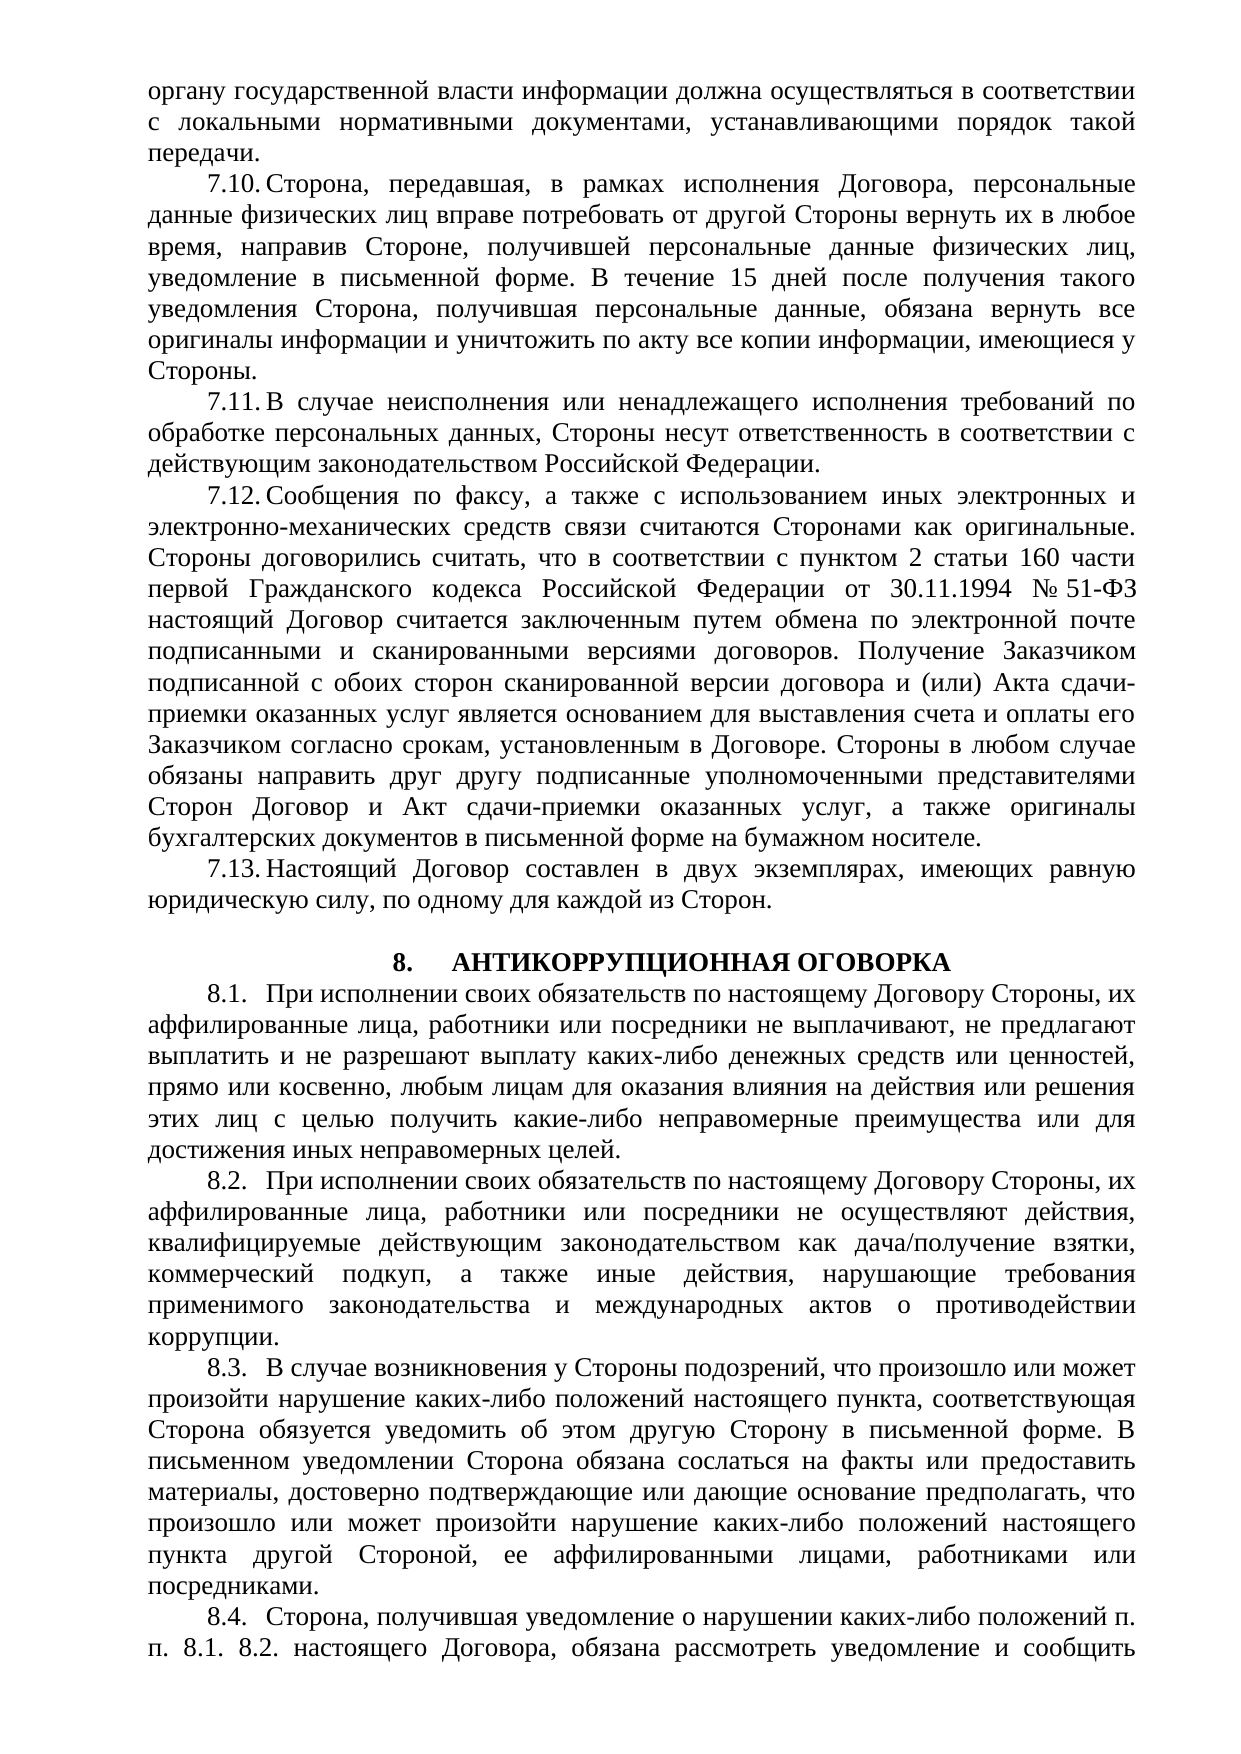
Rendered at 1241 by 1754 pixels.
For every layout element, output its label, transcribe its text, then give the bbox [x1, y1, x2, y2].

list Сообщения по факсу, а также с использованием иных электронных и электронно-механических средств связи считаются Сторонами как оригинальные. Стороны договорились считать, что в соответствии с пунктом 2 статьи 160 части первой Гражданского кодекса Российской Федерации от 30.11.1994 № 51-ФЗ настоящий Договор считается заключенным путем обмена по электронной почте подписанными и сканированными версиями договоров. Получение Заказчиком подписанной с обоих сторон сканированной версии договора и (или) Акта сдачи-приемки оказанных услуг является основанием для выставления счета и оплаты его Заказчиком согласно срокам, установленным в Договоре. Стороны в любом случае обязаны направить друг другу подписанные уполномоченными представителями Сторон Договор и Акт сдачи-приемки оказанных услуг, а также оригиналы бухгалтерских документов в письменной форме на бумажном носителе. [148, 479, 1137, 852]
list Настоящий Договор составлен в двух экземплярах, имеющих равную юридическую силу, по одному для каждой из Сторон. [148, 852, 1137, 915]
list В случае неисполнения или ненадлежащего исполнения требований по обработке персональных данных, Стороны несут ответственность в соответствии с действующим законодательством Российской Федерации. [148, 385, 1137, 479]
list Сторона, передавшая, в рамках исполнения Договора, персональные данные физических лиц вправе потребовать от другой Стороны вернуть их в любое время, направив Стороне, получившей персональные данные физических лиц, уведомление в письменной форме. В течение 15 дней после получения такого уведомления Сторона, получившая персональные данные, обязана вернуть все оригиналы информации и уничтожить по акту все копии информации, имеющиеся у Стороны. [148, 167, 1137, 385]
list АНТИКОРРУПЦИОННАЯ ОГОВОРКА [148, 946, 1137, 977]
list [148, 1600, 1137, 1662]
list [148, 74, 1137, 167]
list В случае возникновения у Стороны подозрений, что произошло или может произойти нарушение каких-либо положений настоящего пункта, соответствующая Сторона обязуется уведомить об этом другую Сторону в письменной форме. В письменном уведомлении Сторона обязана сослаться на факты или предоставить материалы, достоверно подтверждающие или дающие основание предполагать, что произошло или может произойти нарушение каких-либо положений настоящего пункта другой Стороной, ее аффилированными лицами, работниками или посредниками. [148, 1351, 1137, 1600]
list При исполнении своих обязательств по настоящему Договору Стороны, их аффилированные лица, работники или посредники не осуществляют действия, квалифицируемые действующим законодательством как дача/получение взятки, коммерческий подкуп, а также иные действия, нарушающие требования применимого законодательства и международных актов о противодействии коррупции. [148, 1164, 1137, 1351]
list При исполнении своих обязательств по настоящему Договору Стороны, их аффилированные лица, работники или посредники не выплачивают, не предлагают выплатить и не разрешают выплату каких-либо денежных средств или ценностей, прямо или косвенно, любым лицам для оказания влияния на действия или решения этих лиц с целью получить какие-либо неправомерные преимущества или для достижения иных неправомерных целей. [148, 977, 1137, 1164]
